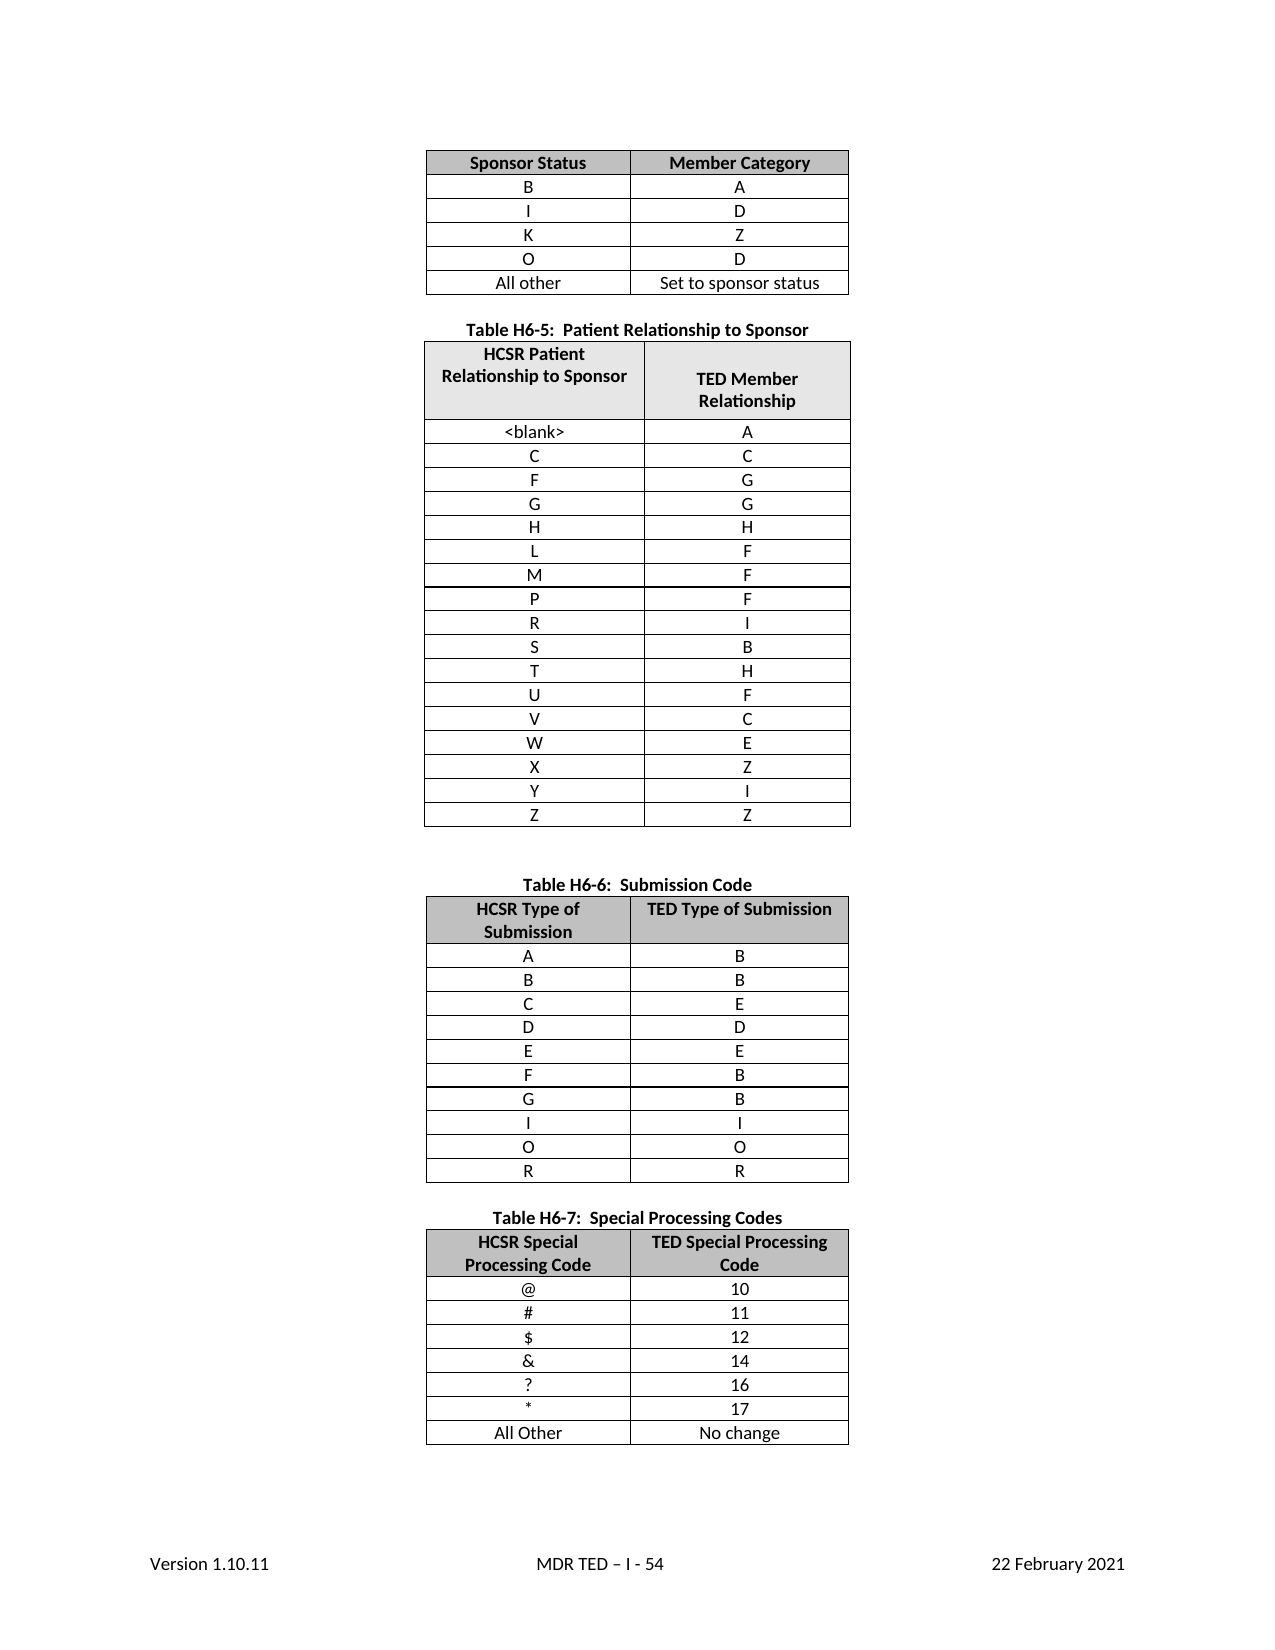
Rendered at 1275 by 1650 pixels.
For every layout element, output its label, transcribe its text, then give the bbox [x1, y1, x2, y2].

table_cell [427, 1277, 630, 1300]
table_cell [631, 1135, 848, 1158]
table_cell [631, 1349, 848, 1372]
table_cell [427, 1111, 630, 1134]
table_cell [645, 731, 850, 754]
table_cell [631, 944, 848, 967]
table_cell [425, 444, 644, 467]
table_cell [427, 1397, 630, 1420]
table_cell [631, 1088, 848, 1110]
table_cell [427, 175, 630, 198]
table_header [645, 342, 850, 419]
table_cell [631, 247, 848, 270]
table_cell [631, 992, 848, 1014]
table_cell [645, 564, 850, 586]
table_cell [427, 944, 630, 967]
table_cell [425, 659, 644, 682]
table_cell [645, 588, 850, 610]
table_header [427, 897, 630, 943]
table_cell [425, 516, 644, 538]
text Table H6-6: Submission Code [150, 873, 1125, 896]
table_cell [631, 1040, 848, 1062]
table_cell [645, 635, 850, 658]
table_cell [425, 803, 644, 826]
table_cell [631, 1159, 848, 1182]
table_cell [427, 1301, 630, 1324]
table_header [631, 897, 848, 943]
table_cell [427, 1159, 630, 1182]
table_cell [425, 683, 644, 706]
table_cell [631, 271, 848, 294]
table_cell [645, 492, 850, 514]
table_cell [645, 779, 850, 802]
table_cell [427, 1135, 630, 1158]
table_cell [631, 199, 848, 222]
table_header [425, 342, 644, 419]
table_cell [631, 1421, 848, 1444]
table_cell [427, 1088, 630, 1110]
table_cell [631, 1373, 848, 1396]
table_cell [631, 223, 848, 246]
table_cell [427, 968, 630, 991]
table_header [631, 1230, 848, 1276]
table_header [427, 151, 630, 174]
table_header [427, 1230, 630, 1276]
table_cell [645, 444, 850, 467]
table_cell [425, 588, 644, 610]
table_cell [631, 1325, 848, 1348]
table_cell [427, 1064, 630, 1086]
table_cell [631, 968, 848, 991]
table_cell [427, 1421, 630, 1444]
text Table H6-5: Patient Relationship to Sponsor [150, 318, 1125, 341]
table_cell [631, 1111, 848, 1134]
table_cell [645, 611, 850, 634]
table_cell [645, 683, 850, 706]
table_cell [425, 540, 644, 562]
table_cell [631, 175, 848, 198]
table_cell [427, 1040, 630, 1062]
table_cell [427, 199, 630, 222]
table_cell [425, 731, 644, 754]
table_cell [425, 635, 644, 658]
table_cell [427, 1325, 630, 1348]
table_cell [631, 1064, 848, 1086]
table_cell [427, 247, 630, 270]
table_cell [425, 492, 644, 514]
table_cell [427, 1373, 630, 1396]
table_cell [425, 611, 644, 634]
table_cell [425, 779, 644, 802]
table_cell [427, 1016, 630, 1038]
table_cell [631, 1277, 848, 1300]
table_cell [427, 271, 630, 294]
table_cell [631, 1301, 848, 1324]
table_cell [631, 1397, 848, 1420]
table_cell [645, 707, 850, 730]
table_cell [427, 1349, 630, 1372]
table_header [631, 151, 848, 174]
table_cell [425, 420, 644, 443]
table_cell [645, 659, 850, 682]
text Table H6-7: Special Processing Codes [150, 1206, 1125, 1229]
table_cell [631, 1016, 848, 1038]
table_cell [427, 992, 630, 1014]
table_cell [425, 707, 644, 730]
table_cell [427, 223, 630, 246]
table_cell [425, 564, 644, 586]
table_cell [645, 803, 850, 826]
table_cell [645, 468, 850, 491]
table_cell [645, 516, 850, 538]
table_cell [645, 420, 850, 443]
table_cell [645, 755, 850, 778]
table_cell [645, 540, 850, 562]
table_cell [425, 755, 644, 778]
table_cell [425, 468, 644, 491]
